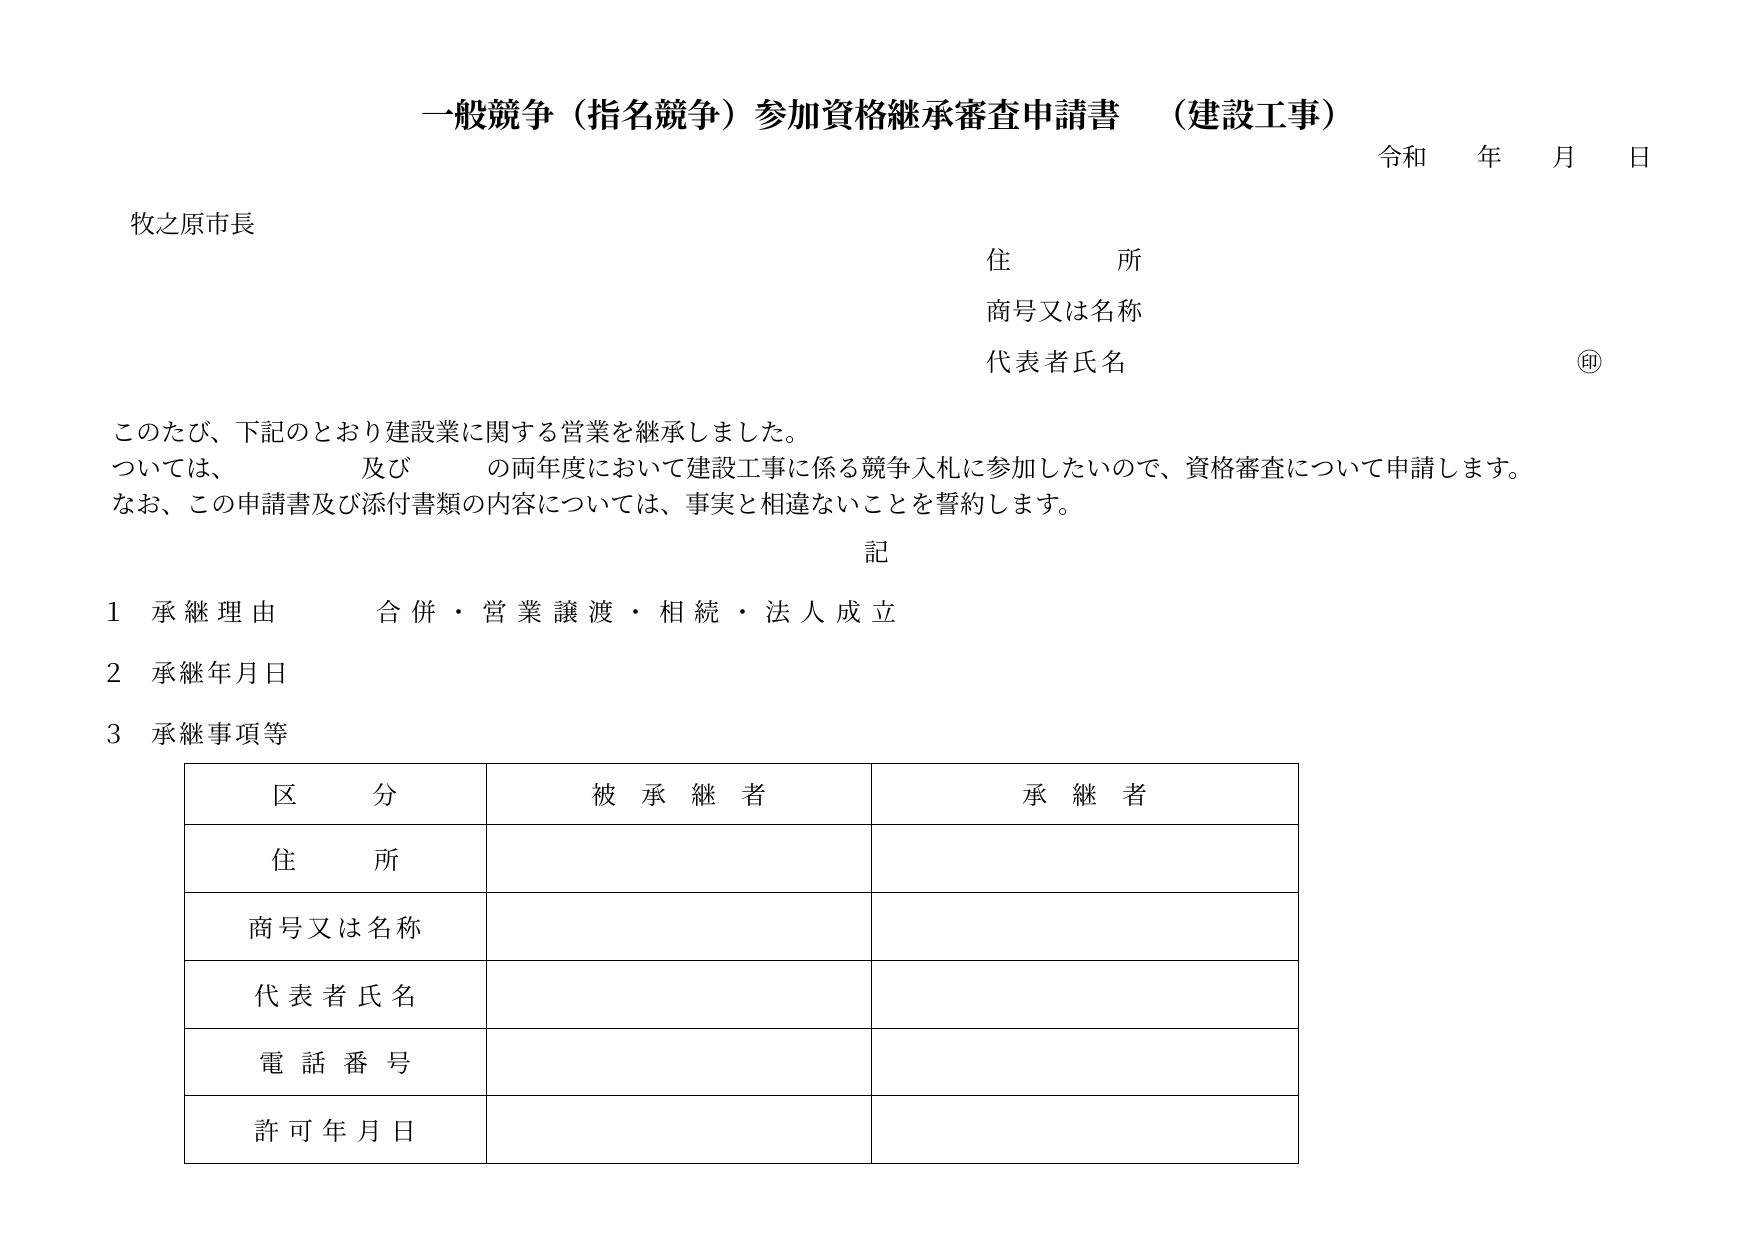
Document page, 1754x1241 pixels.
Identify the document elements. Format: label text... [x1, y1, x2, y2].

table_header 承 継 者 [872, 764, 1298, 824]
text ２ 承継年月日 [101, 641, 1695, 702]
text このたび、下記のとおり建設業に関する営業を継承しました。 [80, 412, 1695, 448]
text ３ 承継事項等 [101, 702, 1695, 763]
table_cell [487, 825, 871, 892]
table_header 区 分 [185, 764, 486, 824]
table_cell 商号又は名称 [185, 893, 486, 960]
text 一般競争（指名競争）参加資格継承審査申請書 （建設工事） [80, 89, 1695, 137]
table_cell [872, 1096, 1298, 1163]
table_cell [487, 961, 871, 1027]
table_cell [872, 893, 1298, 960]
text 住 所 [986, 240, 1695, 276]
table_cell 住所 [185, 825, 486, 892]
text 代表者氏名 ㊞ [986, 342, 1695, 378]
table_cell [487, 893, 871, 960]
table_cell 許可年月日 [185, 1096, 486, 1163]
table_cell [872, 961, 1298, 1027]
text なお、この申請書及び添付書類の内容については、事実と相違ないことを誓約します。 [80, 484, 1695, 520]
table_header 被 承 継 者 [487, 764, 871, 824]
table_cell 電話番号 [185, 1029, 486, 1095]
text 商号又は名称 [986, 291, 1695, 327]
subtitle 記 [59, 520, 1695, 581]
table_cell 代表者氏名 [185, 961, 486, 1027]
text １ 承継理由 合併・営業譲渡・相続・法人成立 [101, 581, 1695, 641]
text ついては、 及び の両年度において建設工事に係る競争入札に参加したいので、資格審査について申請します。 [80, 448, 1695, 484]
text 牧之原市長 [80, 204, 1695, 240]
table_cell [487, 1029, 871, 1095]
text 令和 年 月 日 [80, 137, 1653, 173]
table_cell [872, 825, 1298, 892]
table_cell [872, 1029, 1298, 1095]
table_cell [487, 1096, 871, 1163]
